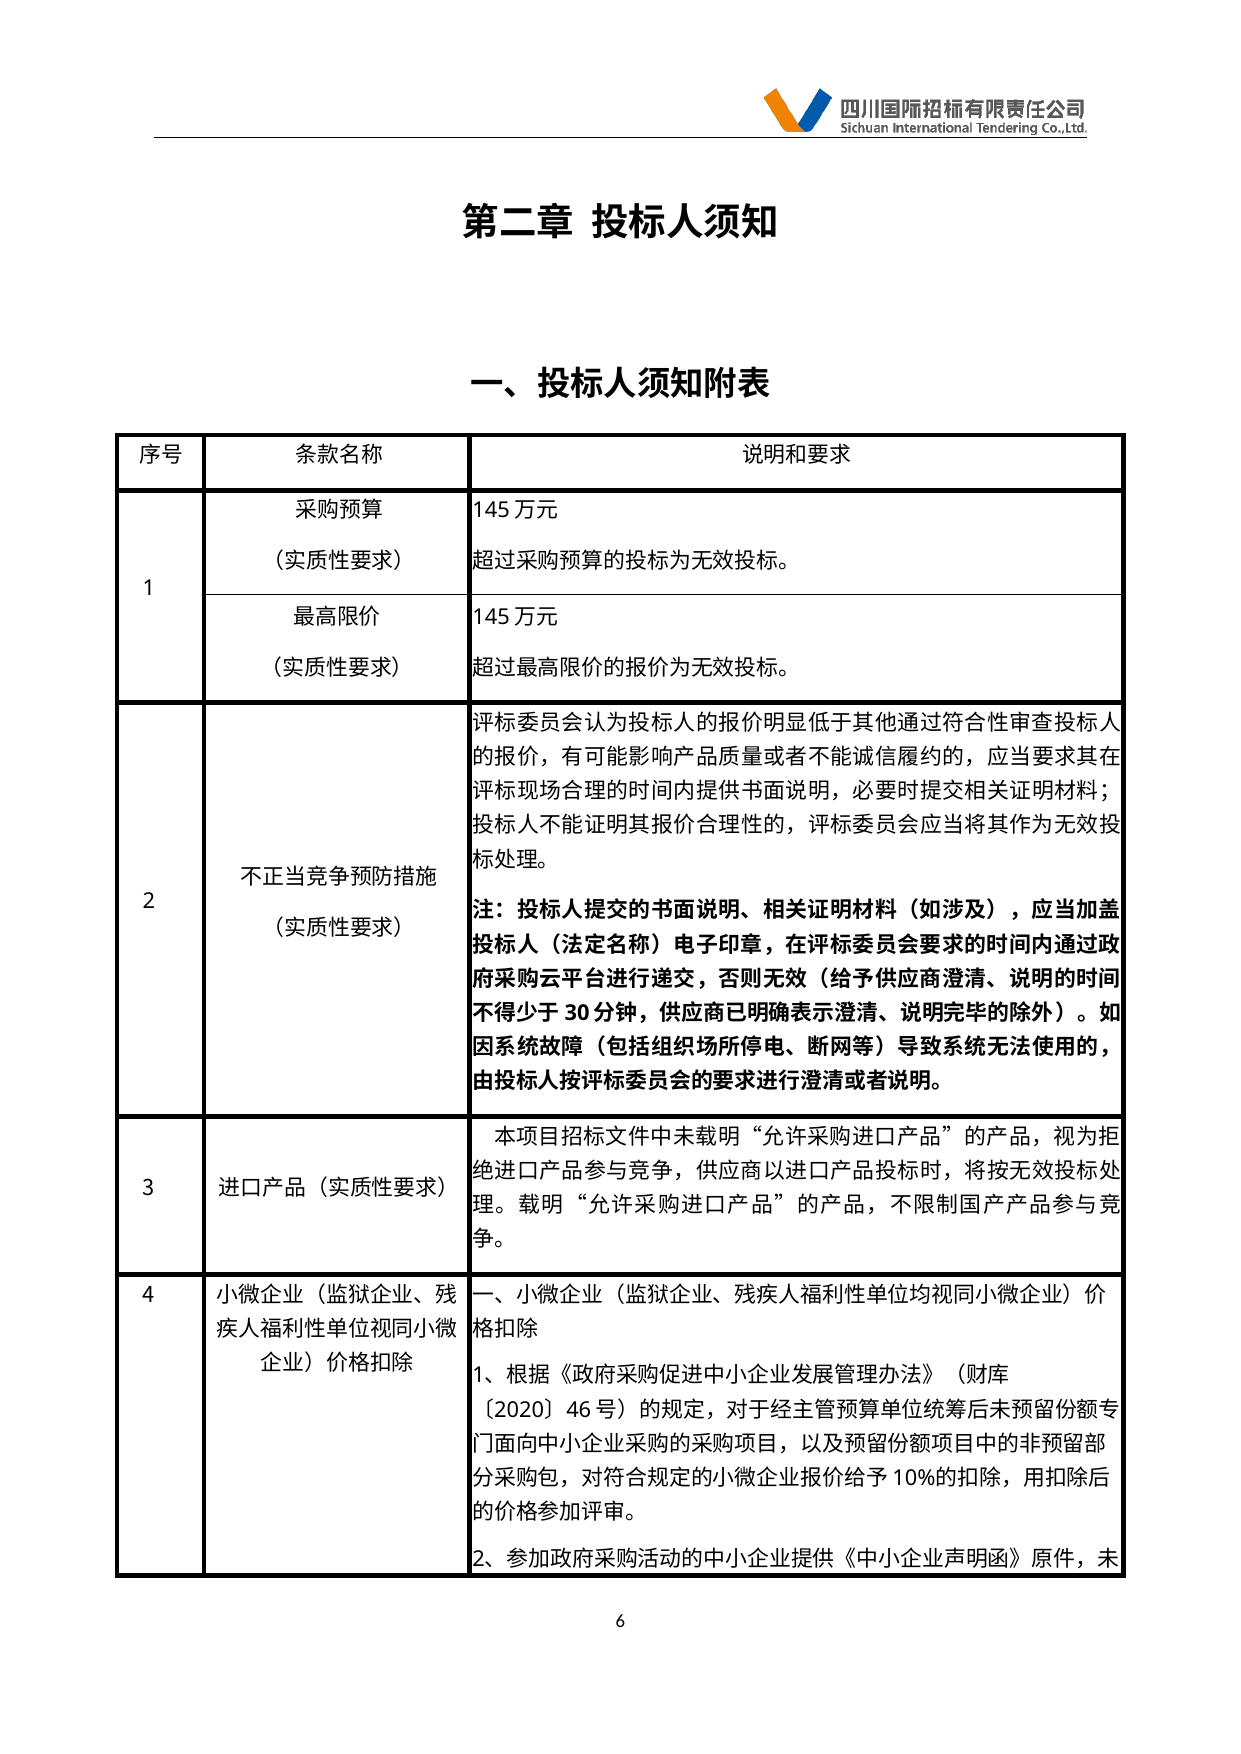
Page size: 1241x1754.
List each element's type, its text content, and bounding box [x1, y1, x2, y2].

table_cell 不正当竞争预防措施 （实质性要求） [206, 705, 467, 1114]
table_cell 进口产品（实质性要求） [206, 1119, 467, 1272]
table_cell 1 [119, 493, 202, 700]
table_cell 145万元 超过采购预算的投标为无效投标。 [472, 493, 1121, 594]
table_cell 评标委员会认为投标人的报价明显低于其他通过符合性审查投标人的报价，有可能影响产品质量或者不能诚信履约的，应当要求其在评标现场合理的时间内提供书面说明，必要时提交相关证明材料；投标人不能证明其报价合理性的，评标委员会应当将其作为无效投标处理。 注：投标人提交的书面说明、相关证明材料（如涉及），应当加盖投标人（法定名称）电子印章，在评标委员会要求的时间内通过政府采购云平台进行递交，否则无效（给予供应商澄清、说明的时间不得少于30分钟，供应商已明确表示澄清、说明完毕的除外）。如因系统故障（包括组织场所停电、断网等）导致系统无法使用的，由投标人按评标委员会的要求进行澄清或者说明。 [472, 705, 1121, 1114]
table_cell 最高限价 （实质性要求） [206, 595, 467, 700]
table_cell 145万元 超过最高限价的报价为无效投标。 [472, 595, 1121, 700]
table_cell 本项目招标文件中未载明“允许采购进口产品”的产品，视为拒绝进口产品参与竞争，供应商以进口产品投标时，将按无效投标处理。载明“允许采购进口产品”的产品，不限制国产产品参与竞争。 [472, 1119, 1121, 1272]
table_cell 4 [119, 1277, 202, 1573]
subtitle 一、投标人须知附表 [153, 357, 1087, 405]
table_cell 2 [119, 705, 202, 1114]
table_cell 3 [119, 1119, 202, 1272]
table_header 条款名称 [206, 437, 467, 488]
table_cell 小微企业（监狱企业、残疾人福利性单位视同小微企业）价格扣除 [206, 1277, 467, 1573]
table_cell 采购预算 （实质性要求） [206, 493, 467, 594]
picture [763, 88, 1087, 135]
table_header 序号 [119, 437, 202, 488]
subtitle 第二章 投标人须知 [153, 192, 1087, 246]
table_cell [472, 1277, 1121, 1573]
table_header 说明和要求 [472, 437, 1121, 488]
